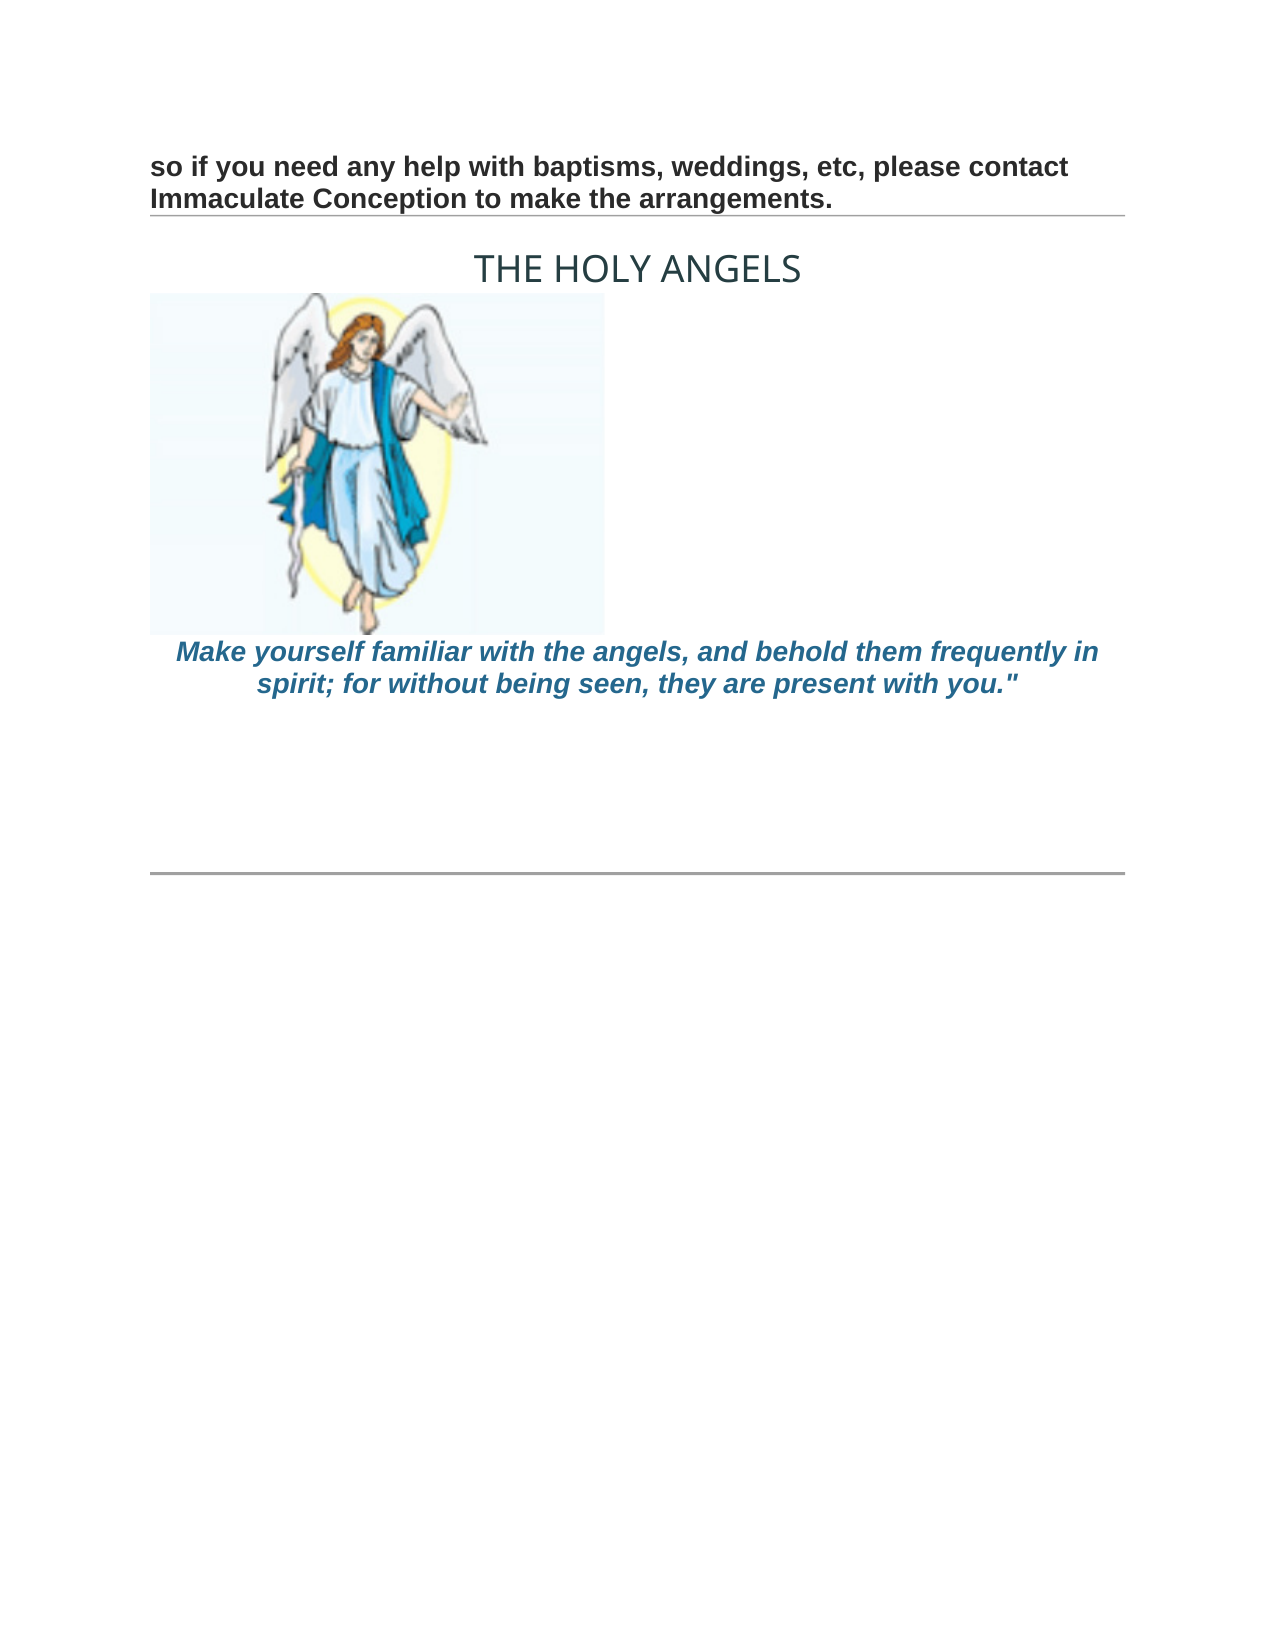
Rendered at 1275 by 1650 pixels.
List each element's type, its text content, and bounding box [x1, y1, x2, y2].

picture [150, 293, 605, 635]
text Make yourself familiar with the angels, and behold them frequently in spirit; for without being seen, they are present with you." [150, 634, 1125, 847]
text THE HOLY ANGELS [150, 243, 1125, 294]
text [150, 150, 1125, 214]
